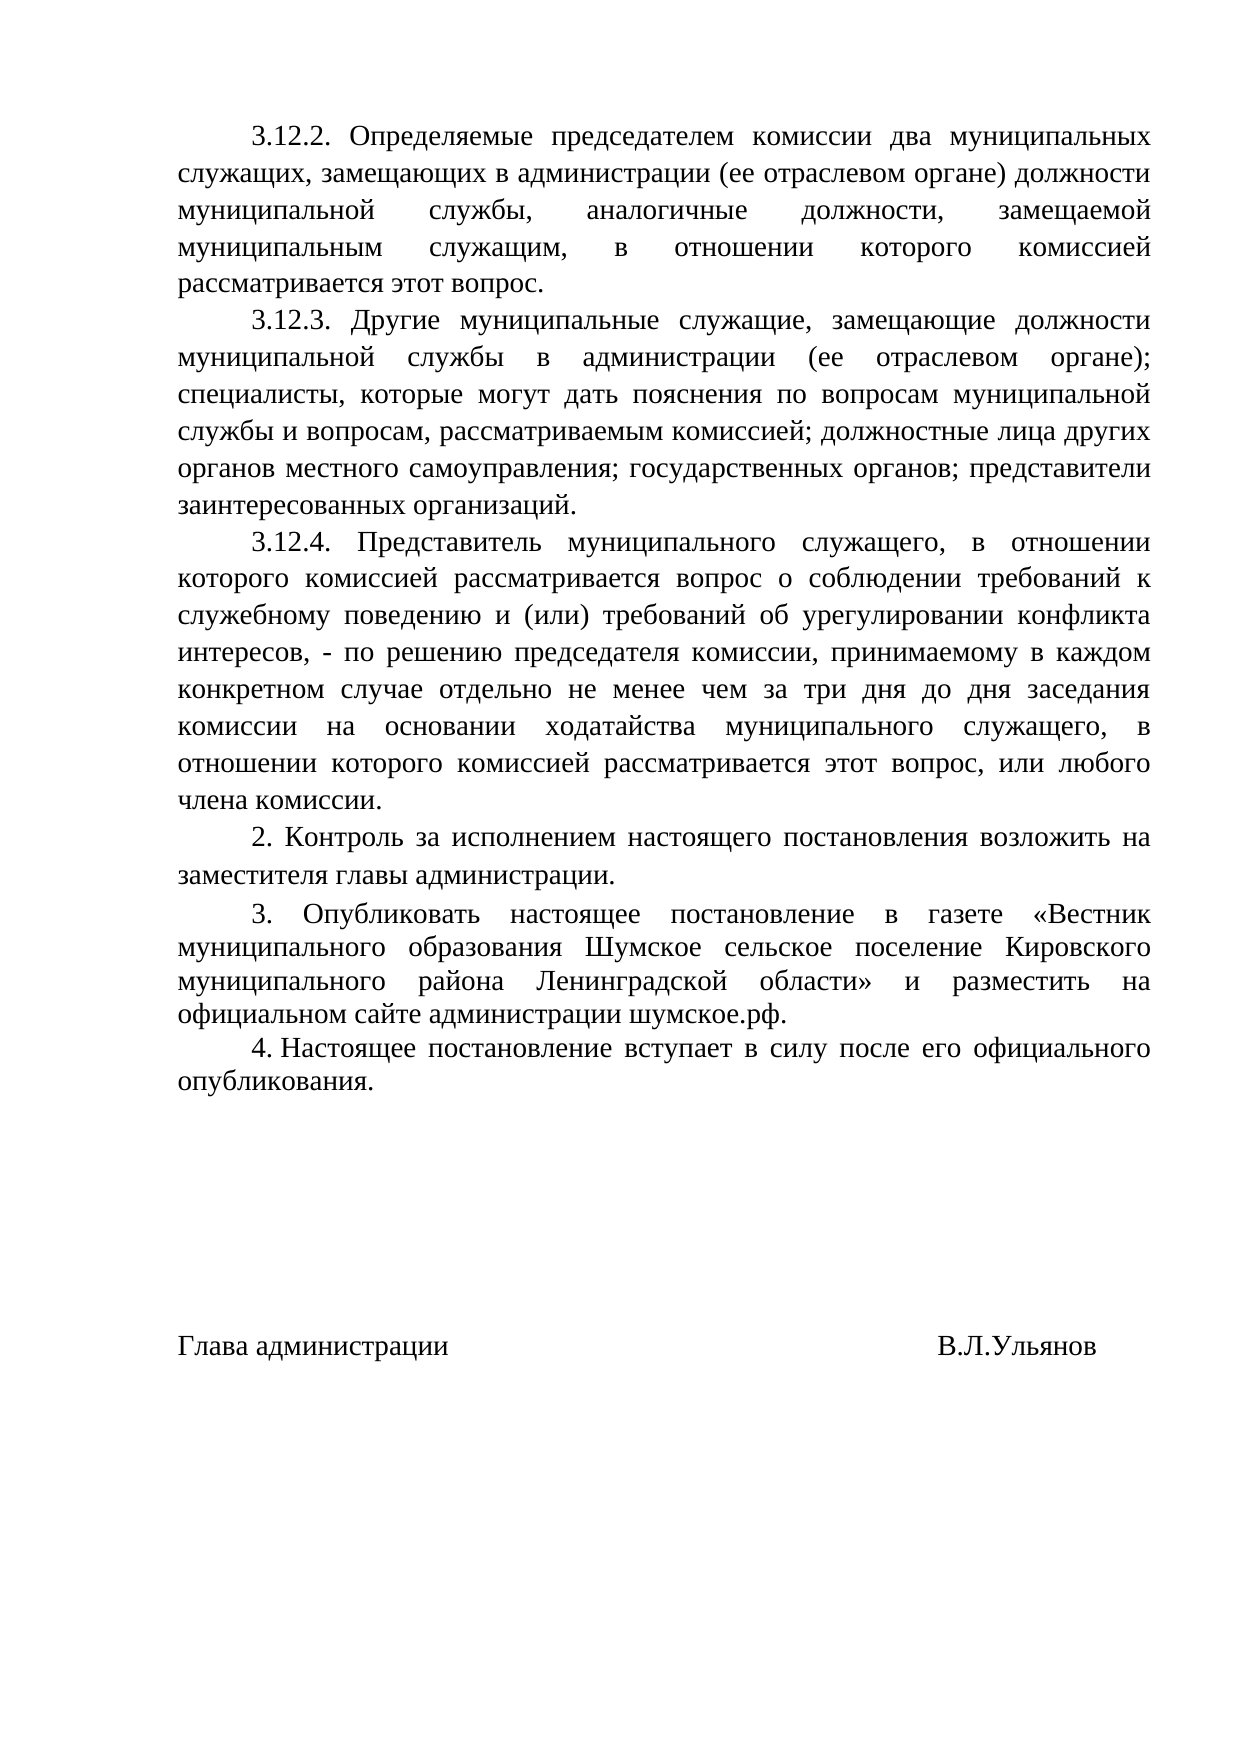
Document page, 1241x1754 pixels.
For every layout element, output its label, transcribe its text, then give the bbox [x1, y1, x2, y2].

text 4. Настоящее постановление вступает в силу после его официального опубликования. [177, 1030, 1152, 1097]
text 3.12.4. Представитель муниципального служащего, в отношении которого комиссией рассматривается вопрос о соблюдении требований к служебному поведению и (или) требований об урегулировании конфликта интересов, - по решению председателя комиссии, принимаемому в каждом конкретном случае отдельно не менее чем за три дня до дня заседания комиссии на основании ходатайства муниципального служащего, в отношении которого комиссией рассматривается этот вопрос, или любого члена комиссии. [177, 524, 1152, 815]
text 3. Опубликовать настоящее постановление в газете «Вестник муниципального образования Шумское сельское поселение Кировского муниципального района Ленинградской области» и разместить на официальном сайте администрации шумское.рф. [177, 896, 1152, 1030]
text 3.12.2. Определяемые председателем комиссии два муниципальных служащих, замещающих в администрации (ее отраслевом органе) должности муниципальной службы, аналогичные должности, замещаемой муниципальным служащим, в отношении которого комиссией рассматривается этот вопрос. [177, 118, 1152, 299]
text Глава администрации В.Л.Ульянов [177, 1328, 1152, 1362]
text 2. Контроль за исполнением настоящего постановления возложить на заместителя главы администрации. [177, 819, 1152, 891]
text 3.12.3. Другие муниципальные служащие, замещающие должности муниципальной службы в администрации (ее отраслевом органе); специалисты, которые могут дать пояснения по вопросам муниципальной службы и вопросам, рассматриваемым комиссией; должностные лица других органов местного самоуправления; государственных органов; представители заинтересованных организаций. [177, 302, 1152, 520]
